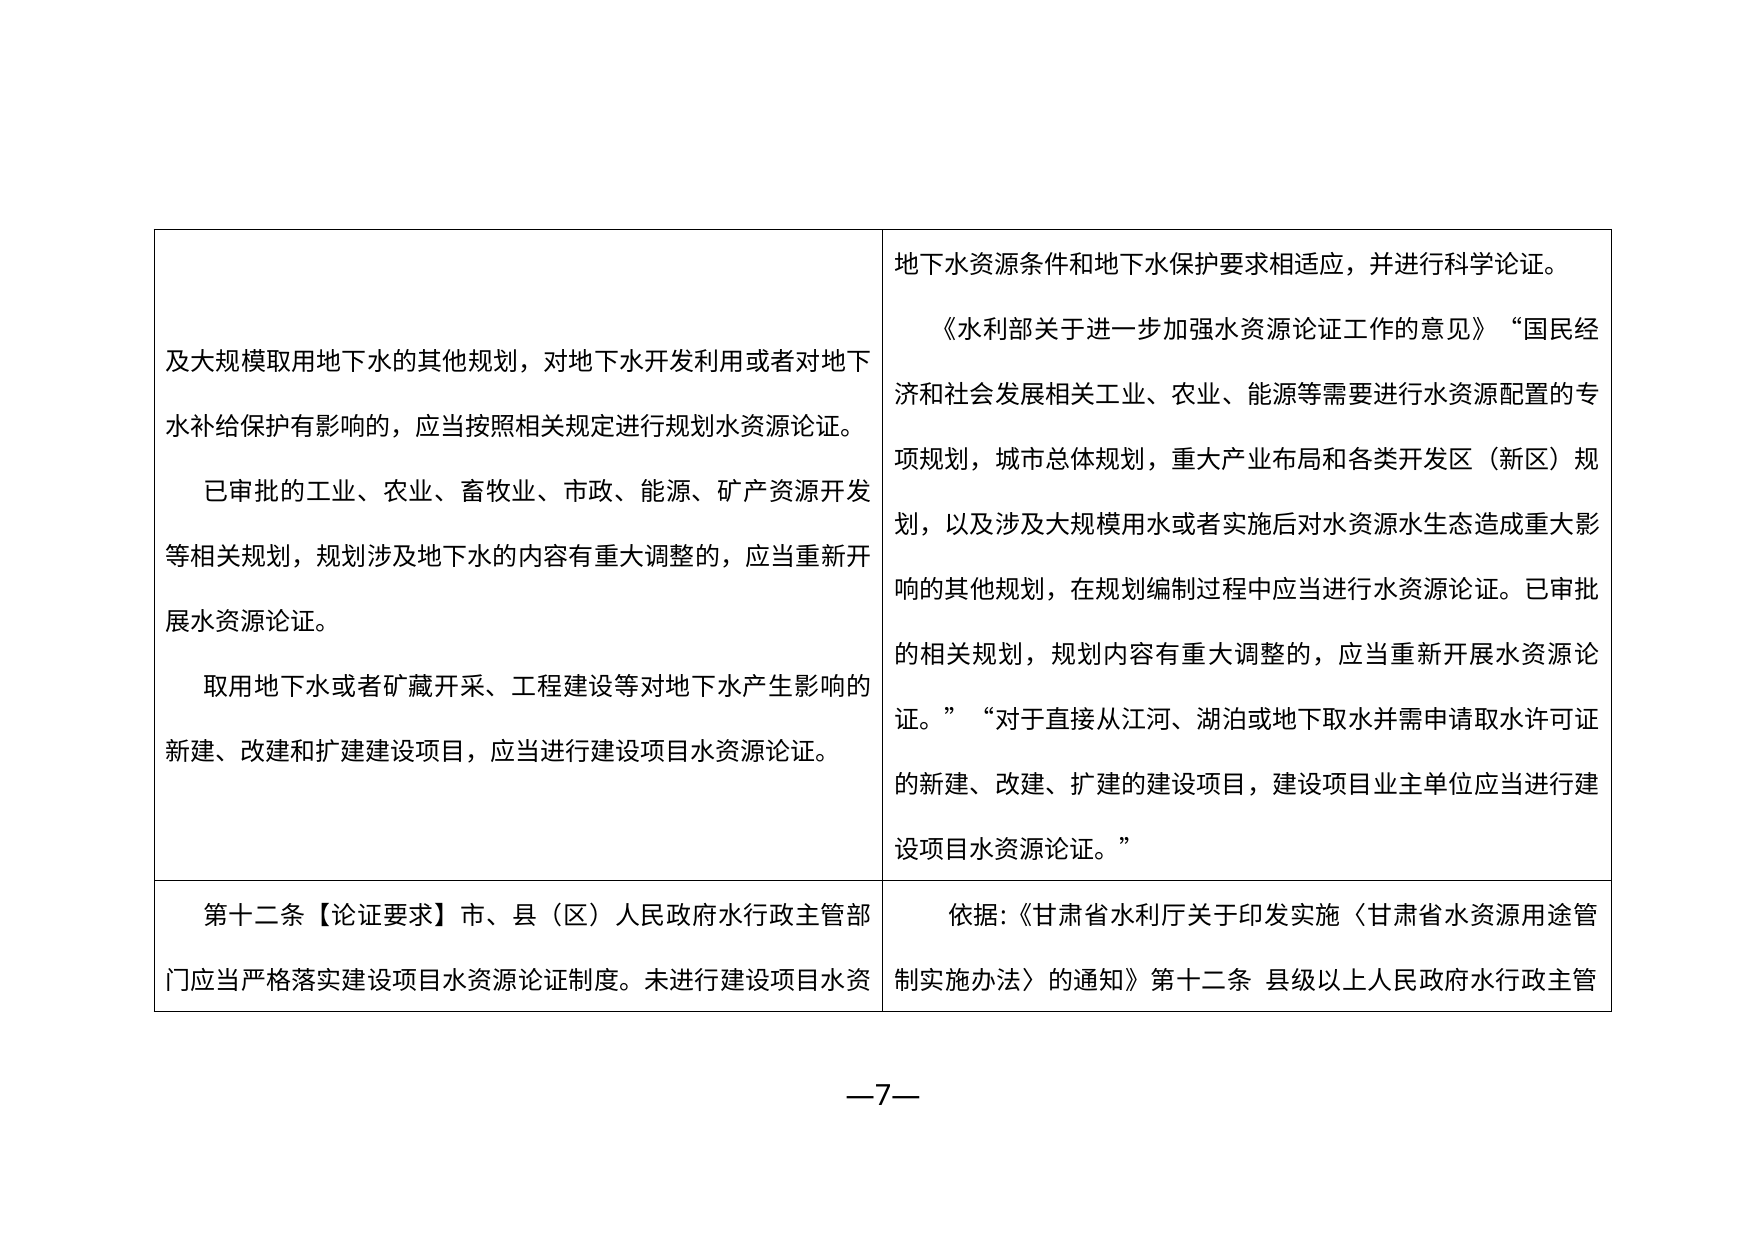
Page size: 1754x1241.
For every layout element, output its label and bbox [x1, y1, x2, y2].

table_cell [883, 230, 1611, 880]
table_cell [883, 881, 1611, 1011]
table_cell [155, 230, 882, 880]
table_cell [155, 881, 882, 1011]
